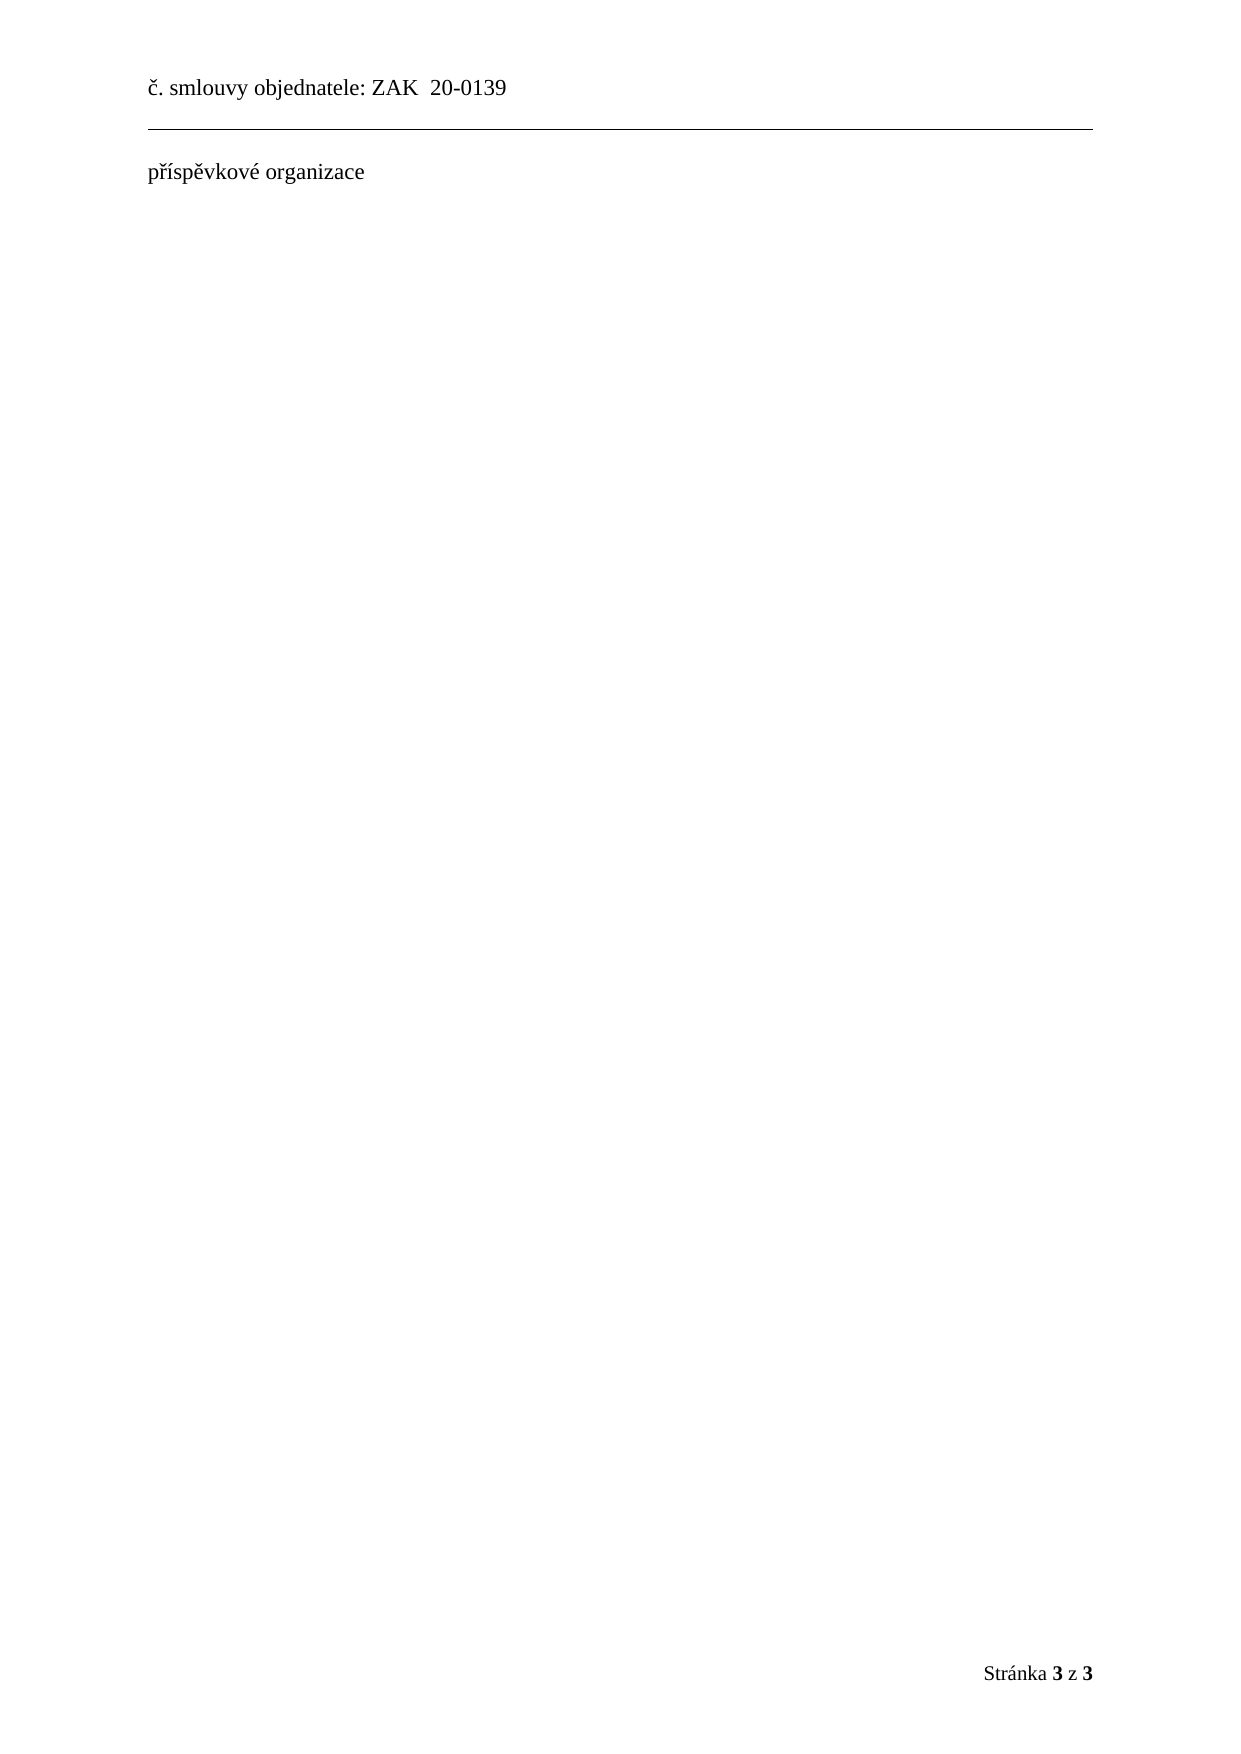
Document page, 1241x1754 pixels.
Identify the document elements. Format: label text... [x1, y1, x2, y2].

text příspěvkové organizace [148, 158, 1093, 184]
